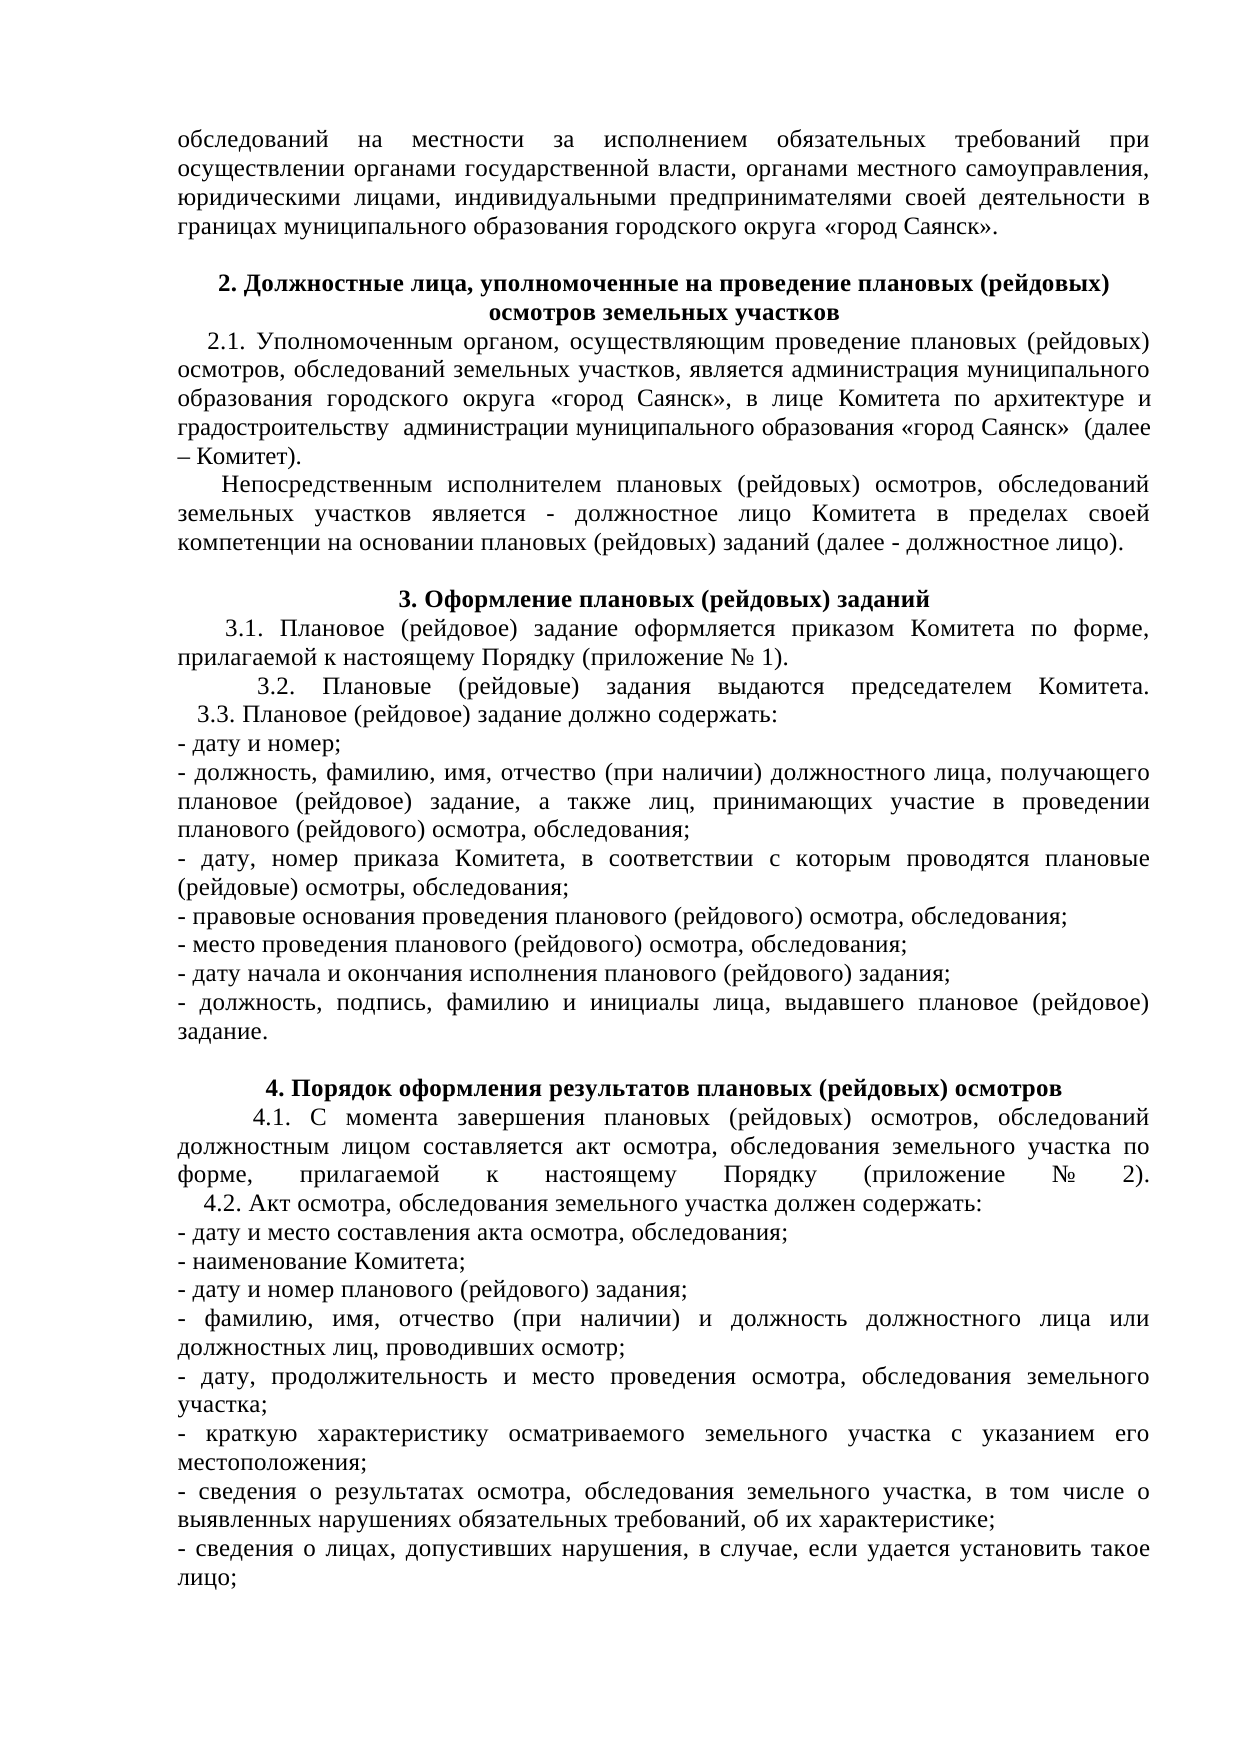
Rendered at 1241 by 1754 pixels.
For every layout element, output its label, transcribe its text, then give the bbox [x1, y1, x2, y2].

text - дату и номер; [177, 728, 1152, 757]
text 3. Оформление плановых (рейдовых) заданий [177, 584, 1152, 613]
text 2.1. Уполномоченным органом, осуществляющим проведение плановых (рейдовых) осмотров, обследований земельных участков, является администрация муниципального образования городского округа «город Саянск», в лице Комитета по архитектуре и градостроительству администрации муниципального образования «город Саянск» (далее – Комитет). [177, 326, 1152, 469]
text Непосредственным исполнителем плановых (рейдовых) осмотров, обследований земельных участков является - должностное лицо Комитета в пределах своей компетенции на основании плановых (рейдовых) заданий (далее - должностное лицо). [177, 469, 1152, 556]
text - должность, подпись, фамилию и инициалы лица, выдавшего плановое (рейдовое) задание. [177, 987, 1152, 1044]
text - наименование Комитета; [177, 1246, 1152, 1274]
text - дату, номер приказа Комитета, в соответствии с которым проводятся плановые (рейдовые) осмотры, обследования; [177, 843, 1152, 901]
text 4. Порядок оформления результатов плановых (рейдовых) осмотров [177, 1073, 1152, 1102]
text - место проведения планового (рейдового) осмотра, обследования; [177, 929, 1152, 958]
text - правовые основания проведения планового (рейдового) осмотра, обследования; [177, 901, 1152, 929]
text 2. Должностные лица, уполномоченные на проведение плановых (рейдовых) осмотров земельных участков [177, 268, 1152, 326]
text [177, 124, 1152, 239]
text 3.2. Плановые (рейдовые) задания выдаются председателем Комитета. 3.3. Плановое (рейдовое) задание должно содержать: [177, 671, 1152, 728]
text - дату, продолжительность и место проведения осмотра, обследования земельного участка; - краткую характеристику осматриваемого земельного участка с указанием его местоположения; - сведения о результатах осмотра, обследования земельного участка, в том числе о выявленных нарушениях обязательных требований, об их характеристике; [177, 1361, 1152, 1533]
text - дату начала и окончания исполнения планового (рейдового) задания; [177, 958, 1152, 987]
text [177, 1533, 1152, 1591]
text - должность, фамилию, имя, отчество (при наличии) должностного лица, получающего плановое (рейдовое) задание, а также лиц, принимающих участие в проведении планового (рейдового) осмотра, обследования; [177, 757, 1152, 843]
text - фамилию, имя, отчество (при наличии) и должность должностного лица или должностных лиц, проводивших осмотр; [177, 1303, 1152, 1361]
text 4.1. С момента завершения плановых (рейдовых) осмотров, обследований должностным лицом составляется акт осмотра, обследования земельного участка по форме, прилагаемой к настоящему Порядку (приложение № 2). 4.2. Акт осмотра, обследования земельного участка должен содержать: [177, 1102, 1152, 1217]
text 3.1. Плановое (рейдовое) задание оформляется приказом Комитета по форме, прилагаемой к настоящему Порядку (приложение № 1). [177, 613, 1152, 671]
text - дату и место составления акта осмотра, обследования; [177, 1217, 1152, 1246]
text - дату и номер планового (рейдового) задания; [177, 1274, 1152, 1303]
